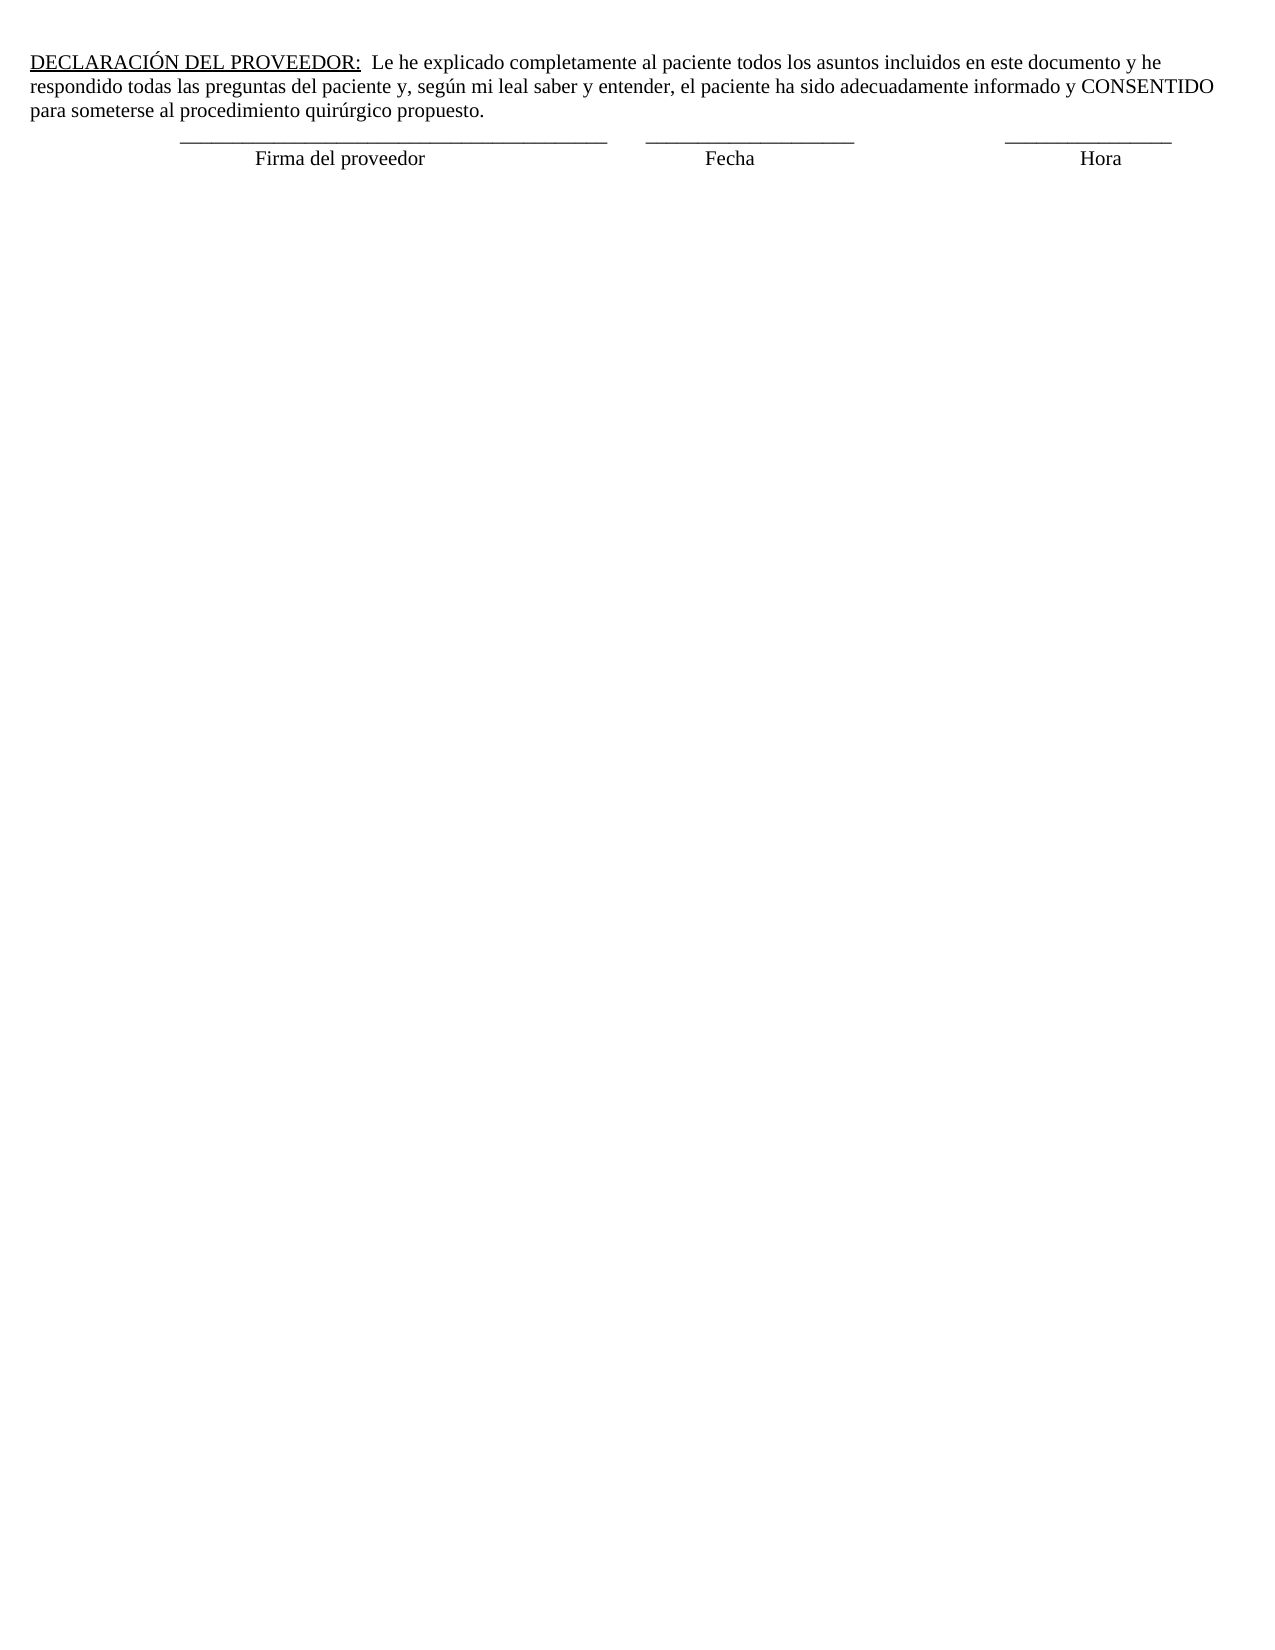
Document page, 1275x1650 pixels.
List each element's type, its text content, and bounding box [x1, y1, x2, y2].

text Firma del proveedor Fecha Hora [30, 146, 1245, 170]
text _________________________________________ ____________________ ________________ [105, 122, 1245, 146]
text DECLARACIÓN DEL PROVEEDOR: Le he explicado completamente al paciente todos los asuntos incluidos en este documento y he respondido todas las preguntas del paciente y, según mi leal saber y entender, el paciente ha sido adecuadamente informado y CONSENTIDO para someterse al procedimiento quirúrgico propuesto. [30, 49, 1245, 122]
